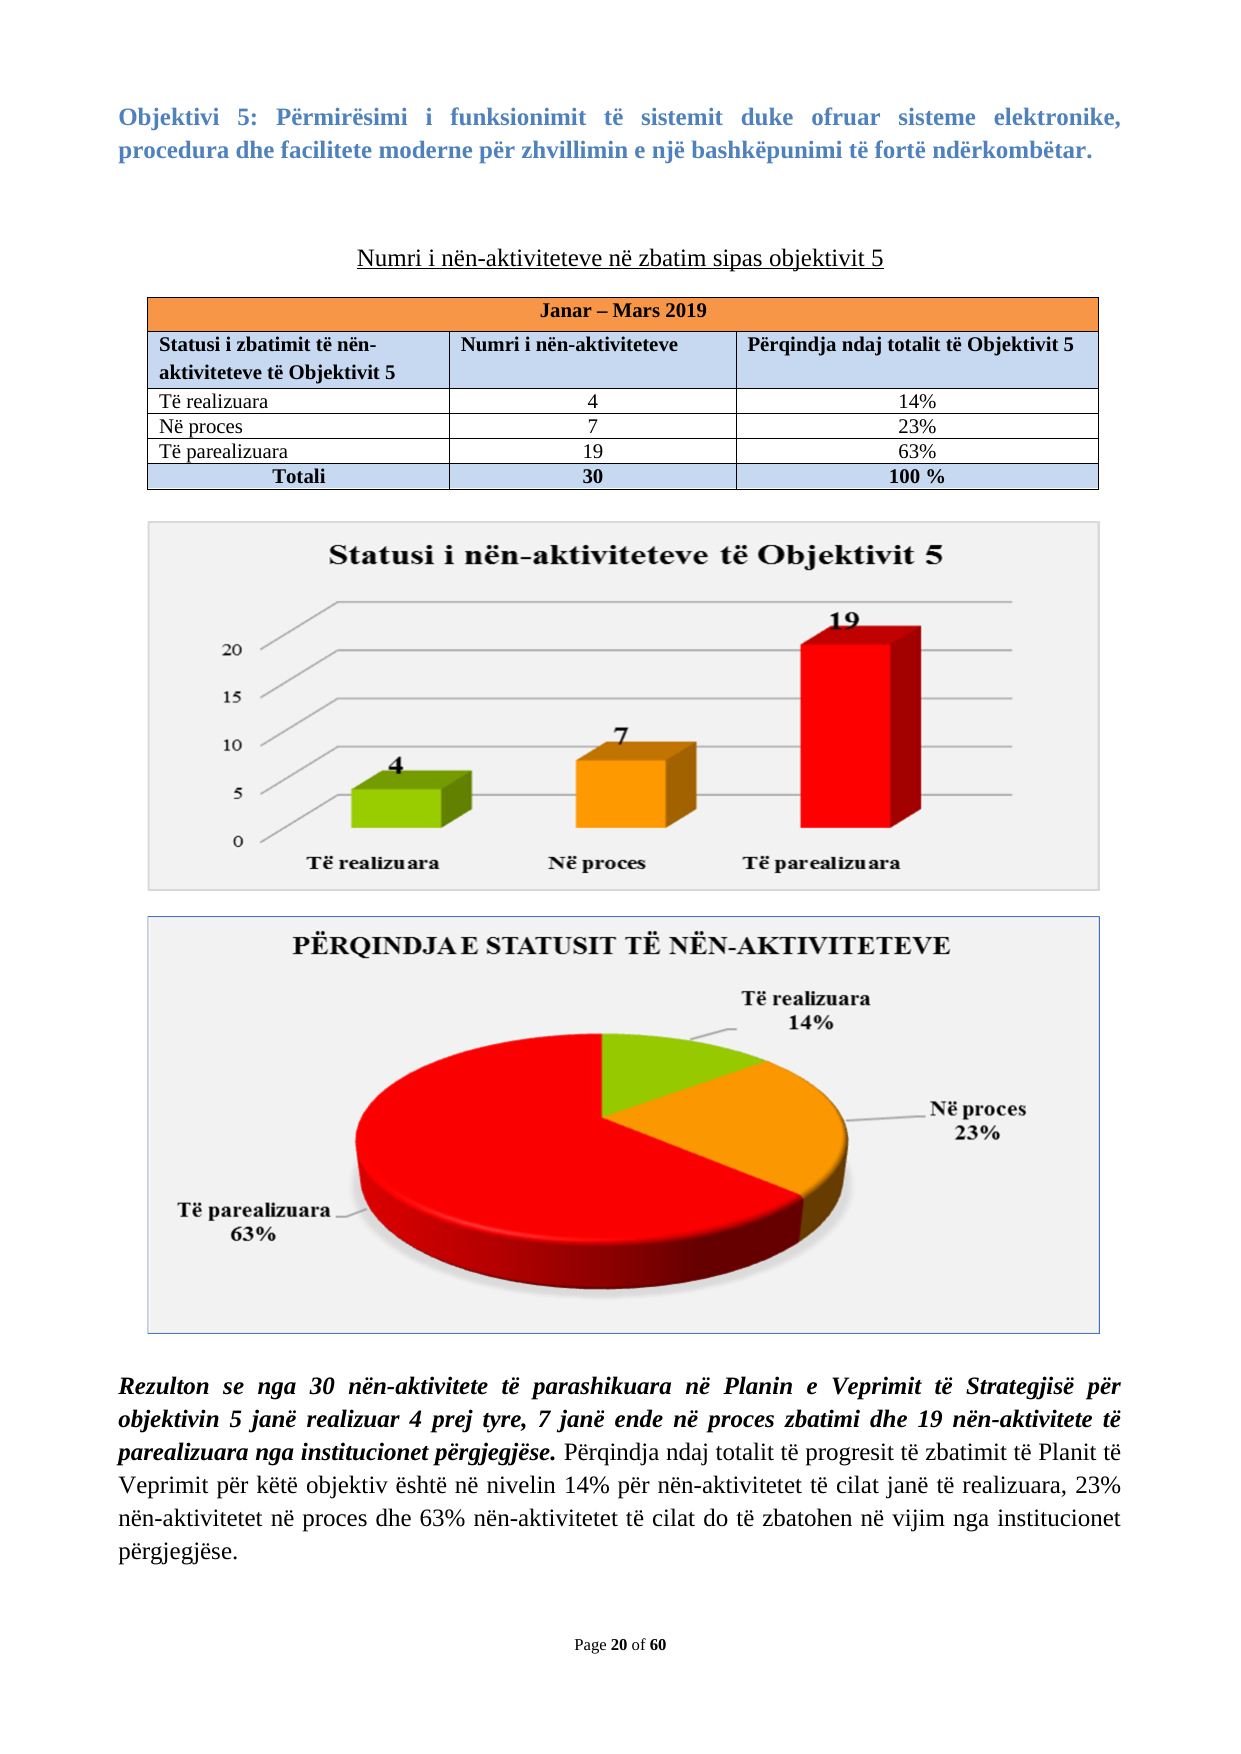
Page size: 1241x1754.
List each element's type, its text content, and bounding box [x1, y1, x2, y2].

text Objektivi 5: Përmirësimi i funksionimit të sistemit duke ofruar sisteme elektronike, procedura dhe facilitete moderne për zhvillimin e një bashkëpunimi të fortë ndërkombëtar. [118, 102, 1122, 164]
picture [147, 916, 1100, 1334]
table_cell 19 [450, 439, 736, 463]
table_cell 14% [737, 389, 1098, 413]
text Numri i nën-aktiviteteve në zbatim sipas objektivit 5 [118, 243, 1122, 271]
table_cell Të parealizuara [148, 439, 449, 463]
table_header Janar – Mars 2019 [148, 298, 1098, 331]
table_cell 63% [737, 439, 1098, 463]
table_cell Të realizuara [148, 389, 449, 413]
table_cell Totali [148, 464, 449, 488]
table_cell Përqindja ndaj totalit të Objektivit 5 [737, 332, 1098, 388]
table_cell Në proces [148, 414, 449, 438]
text Rezulton se nga 30 nën-aktivitete të parashikuara në Planin e Veprimit të Strategjisë për objektivin 5 janë realizuar 4 prej tyre, 7 janë ende në proces zbatimi dhe 19 nën-aktivitete të parealizuara nga institucionet përgjegjëse. Përqindja ndaj totalit të progresit të zbatimit të Planit të Veprimit për këtë objektiv është në nivelin 14% për nën-aktivitetet të cilat janë të realizuara, 23% nën-aktivitetet në proces dhe 63% nën-aktivitetet të cilat do të zbatohen në vijim nga institucionet përgjegjëse. [118, 1371, 1122, 1565]
table_cell 30 [450, 464, 736, 488]
table_cell 23% [737, 414, 1098, 438]
picture [147, 521, 1100, 891]
table_cell 7 [450, 414, 736, 438]
table_cell 4 [450, 389, 736, 413]
table_cell Numri i nën-aktiviteteve [450, 332, 736, 388]
table_cell 100 % [737, 464, 1098, 488]
table_cell Statusi i zbatimit të nën-aktiviteteve të Objektivit 5 [148, 332, 449, 388]
